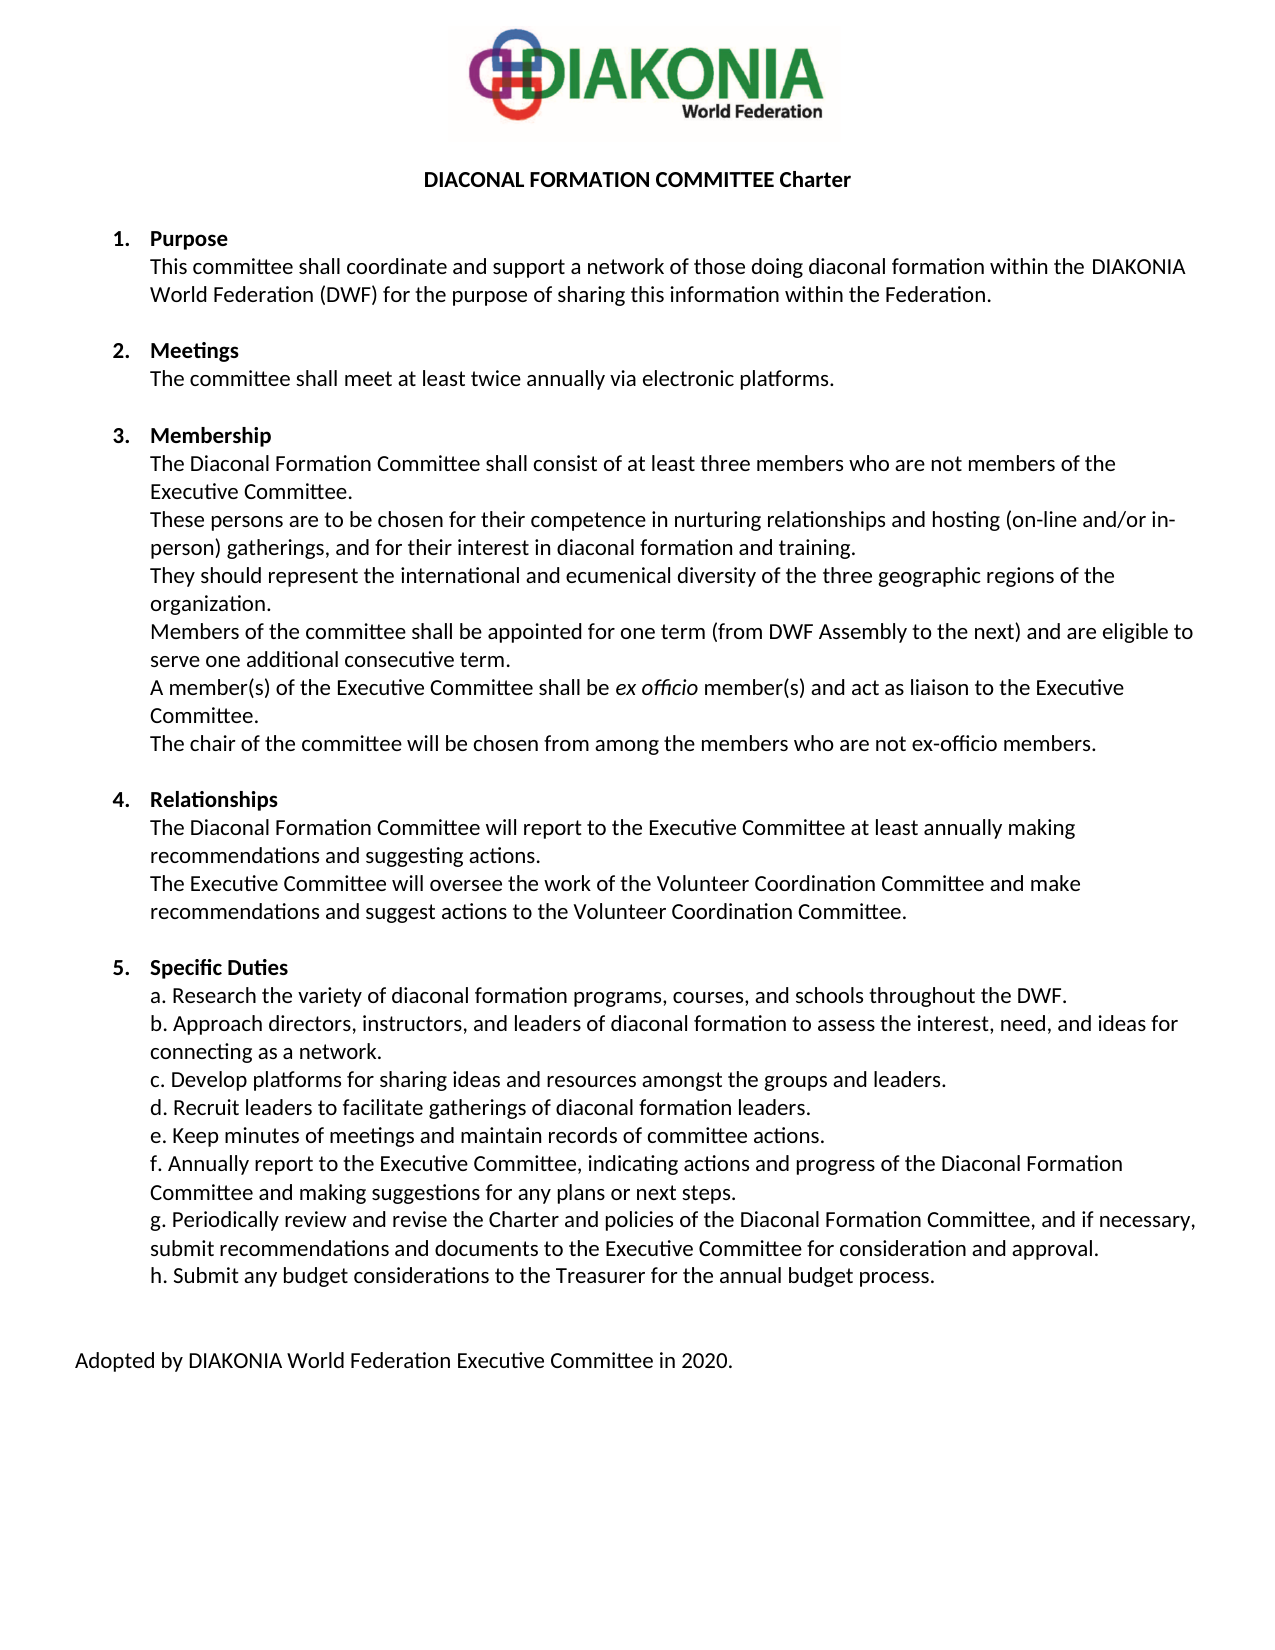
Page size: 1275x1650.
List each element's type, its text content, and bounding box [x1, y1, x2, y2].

list Specific Duties [112, 953, 1200, 981]
text e. Keep minutes of meetings and maintain records of committee actions. [150, 1122, 1200, 1149]
text They should represent the international and ecumenical diversity of the three geographic regions of the organization. [150, 561, 1200, 617]
list Meetings [112, 336, 1200, 364]
text h. Submit any budget considerations to the Treasurer for the annual budget process. [150, 1262, 1200, 1290]
text c. Develop platforms for sharing ideas and resources amongst the groups and leaders. [150, 1066, 1200, 1093]
text recommendations and suggesting actions. [150, 841, 1200, 869]
text b. Approach directors, instructors, and leaders of diaconal formation to assess the interest, need, and ideas for connecting as a network. [150, 1009, 1200, 1066]
text f. Annually report to the Executive Committee, indicating actions and progress of the Diaconal Formation Committee and making suggestions for any plans or next steps. [150, 1149, 1200, 1206]
picture [447, 26, 841, 142]
text The Executive Committee will oversee the work of the Volunteer Coordination Committee and make recommendations and suggest actions to the Volunteer Coordination Committee. [150, 869, 1200, 925]
text g. Periodically review and revise the Charter and policies of the Diaconal Formation Committee, and if necessary, submit recommendations and documents to the Executive Committee for consideration and approval. [150, 1206, 1200, 1262]
text d. Recruit leaders to facilitate gatherings of diaconal formation leaders. [150, 1093, 1200, 1122]
text A member(s) of the Executive Committee shall be ex officio member(s) and act as liaison to the Executive Committee. [150, 673, 1200, 729]
text The Diaconal Formation Committee will report to the Executive Committee at least annually making [150, 813, 1200, 841]
text The committee shall meet at least twice annually via electronic platforms. [150, 364, 1200, 392]
text a. Research the variety of diaconal formation programs, courses, and schools throughout the DWF. [150, 981, 1200, 1009]
text The chair of the committee will be chosen from among the members who are not ex-officio members. [150, 729, 1200, 757]
text These persons are to be chosen for their competence in nurturing relationships and hosting (on-line and/or in-person) gatherings, and for their interest in diaconal formation and training. [150, 505, 1200, 561]
list Membership [112, 420, 1200, 449]
text Adopted by DIAKONIA World Federation Executive Committee in 2020. [75, 1346, 1200, 1374]
text DIACONAL FORMATION COMMITTEE Charter [75, 166, 1200, 194]
text Members of the committee shall be appointed for one term (from DWF Assembly to the next) and are eligible to serve one additional consecutive term. [150, 617, 1200, 673]
list Purpose [112, 224, 1200, 252]
text The Diaconal Formation Committee shall consist of at least three members who are not members of the Executive Committee. [150, 449, 1200, 505]
list Relationships [112, 785, 1200, 813]
text This committee shall coordinate and support a network of those doing diaconal formation within the DIAKONIA World Federation (DWF) for the purpose of sharing this information within the Federation. [150, 252, 1200, 308]
